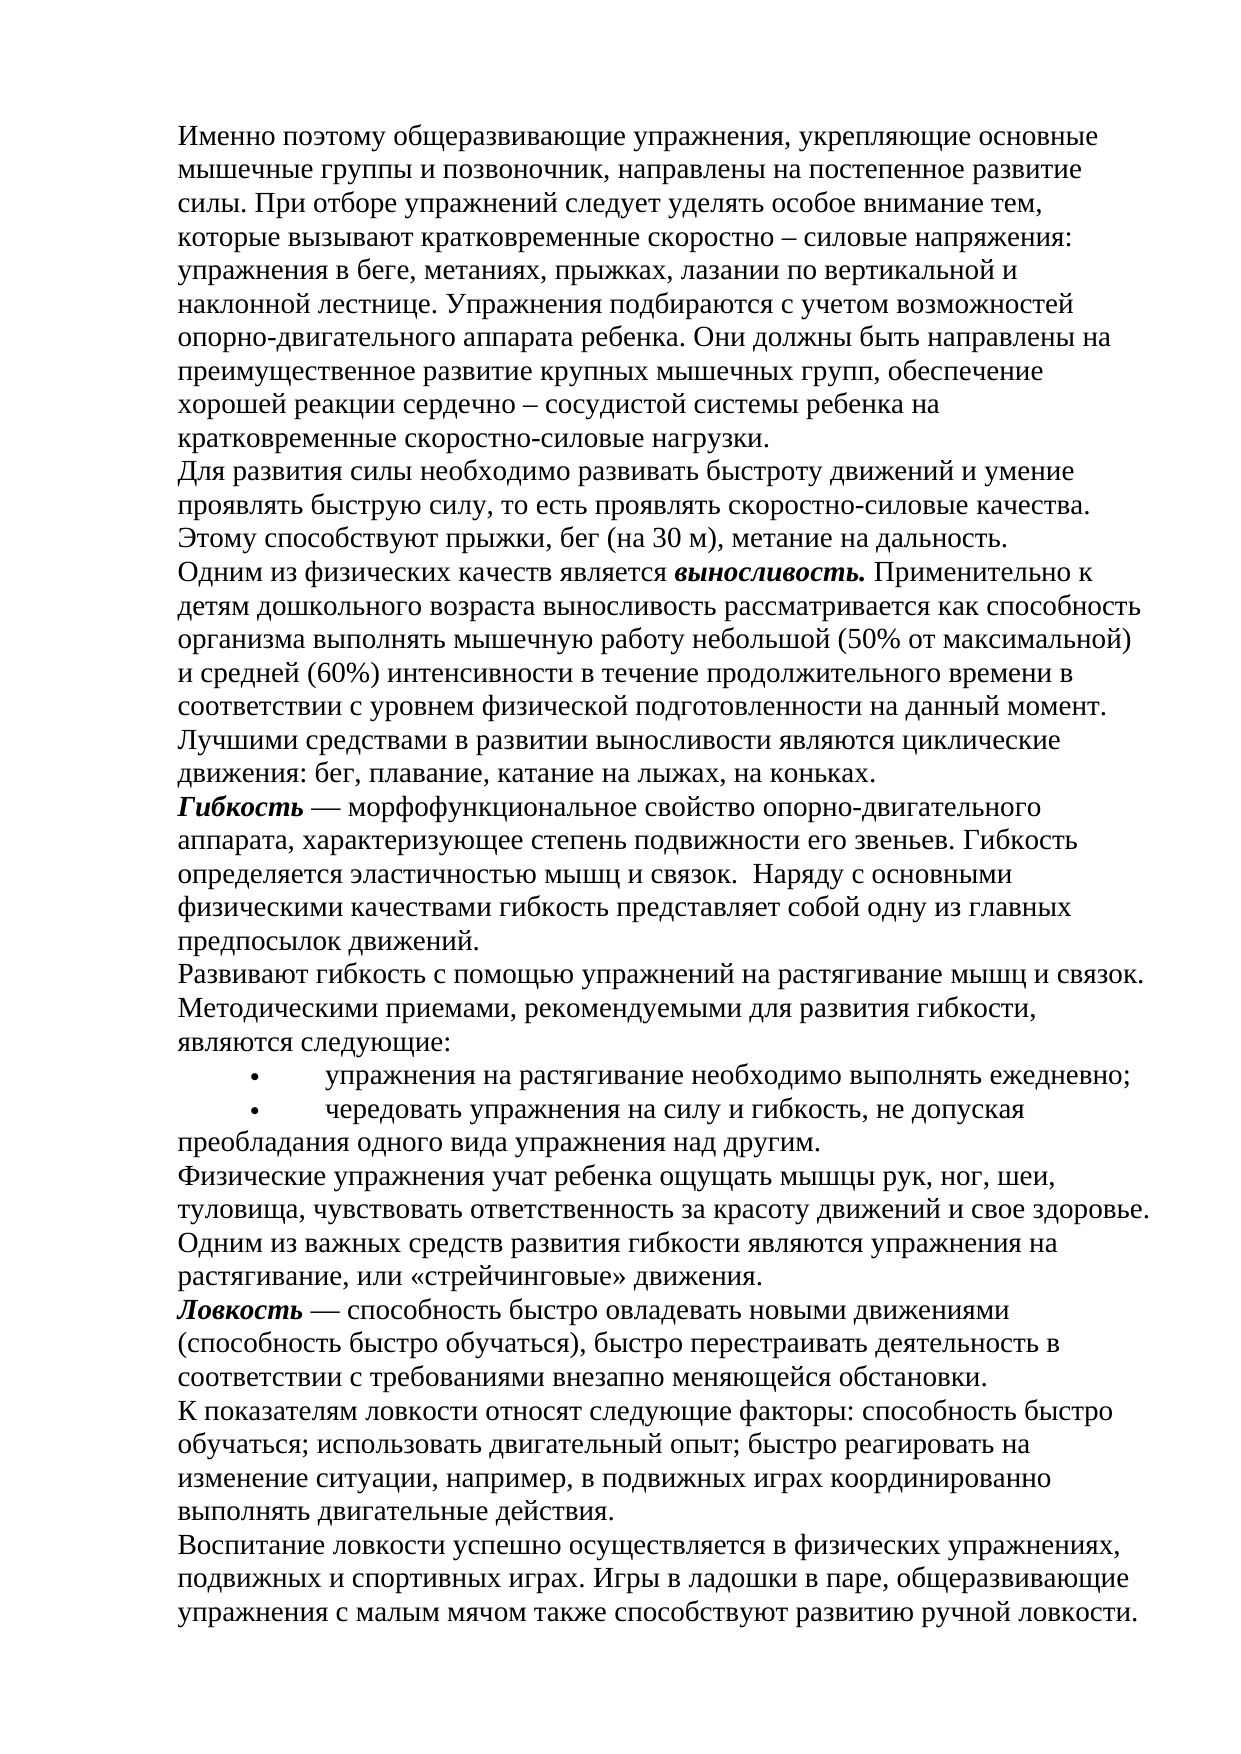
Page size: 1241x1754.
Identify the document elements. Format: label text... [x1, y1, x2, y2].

list упражнения на растягивание необходимо выполнять ежедневно; [177, 1057, 1152, 1091]
text Физические упражнения учат ребенка ощущать мышцы рук, ног, шеи, туловища, чувствовать ответственность за красоту движений и свое здоровье. [177, 1158, 1152, 1225]
text Воспитание ловкости успешно осуществляется в физических упражнениях, подвижных и спортивных играх. Игры в ладошки в паре, общеразвивающие упражнения с малым мячом также способствуют развитию ручной ловкости. [177, 1527, 1152, 1627]
text Одним из физических качеств является выносливость. Применительно к детям дошкольного возраста выносливость рассматривается как способность организма выполнять мышечную работу небольшой (50% от максимальной) и средней (60%) интенсивности в течение продолжительного времени в соответствии с уровнем физической подготовленности на данный момент. [177, 554, 1152, 722]
text Гибкость — морфофункциональное свойство опорно-двигательного аппарата, характеризующее степень подвижности его звеньев. Гибкость определяется эластичностью мышц и связок. Наряду с основными физическими качествами гибкость представляет собой одну из главных предпосылок движений. [177, 789, 1152, 957]
text К показателям ловкости относят следующие факторы: способность быстро обучаться; использовать двигательный опыт; быстро реагировать на изменение ситуации, например, в подвижных играх координированно выполнять двигательные действия. [177, 1393, 1152, 1527]
text Лучшими средствами в развитии выносливости являются циклические движения: бег, плавание, катание на лыжах, на коньках. [177, 722, 1152, 789]
text Методическими приемами, рекомендуемыми для развития гибкости, являются следующие: [177, 990, 1152, 1057]
text Именно поэтому общеразвивающие упражнения, укрепляющие основные мышечные группы и позвоночник, направлены на постепенное развитие силы. При отборе упражнений следует уделять особое внимание тем, которые вызывают кратковременные скоростно – силовые напряжения: упражнения в беге, метаниях, прыжках, лазании по вертикальной и наклонной лестнице. Упражнения подбираются с учетом возможностей опорно-двигательного аппарата ребенка. Они должны быть направлены на преимущественное развитие крупных мышечных групп, обеспечение хорошей реакции сердечно – сосудистой системы ребенка на кратковременные скоростно-силовые нагрузки. [177, 118, 1152, 453]
text Развивают гибкость с помощью упражнений на растягивание мышц и связок. [177, 957, 1152, 990]
list чередовать упражнения на силу и гибкость, не допуская преобладания одного вида упражнения над другим. [177, 1091, 1152, 1158]
text Одним из важных средств развития гибкости являются упражнения на растягивание, или «стрейчинговые» движения. [177, 1225, 1152, 1292]
text Ловкость — способность быстро овладевать новыми движениями (способность быстро обучаться), быстро перестраивать деятельность в соответствии с требованиями внезапно меняющейся обстановки. [177, 1292, 1152, 1393]
text Для развития силы необходимо развивать быстроту движений и умение проявлять быструю силу, то есть проявлять скоростно-силовые качества. Этому способствуют прыжки, бег (на 30 м), метание на дальность. [177, 453, 1152, 554]
